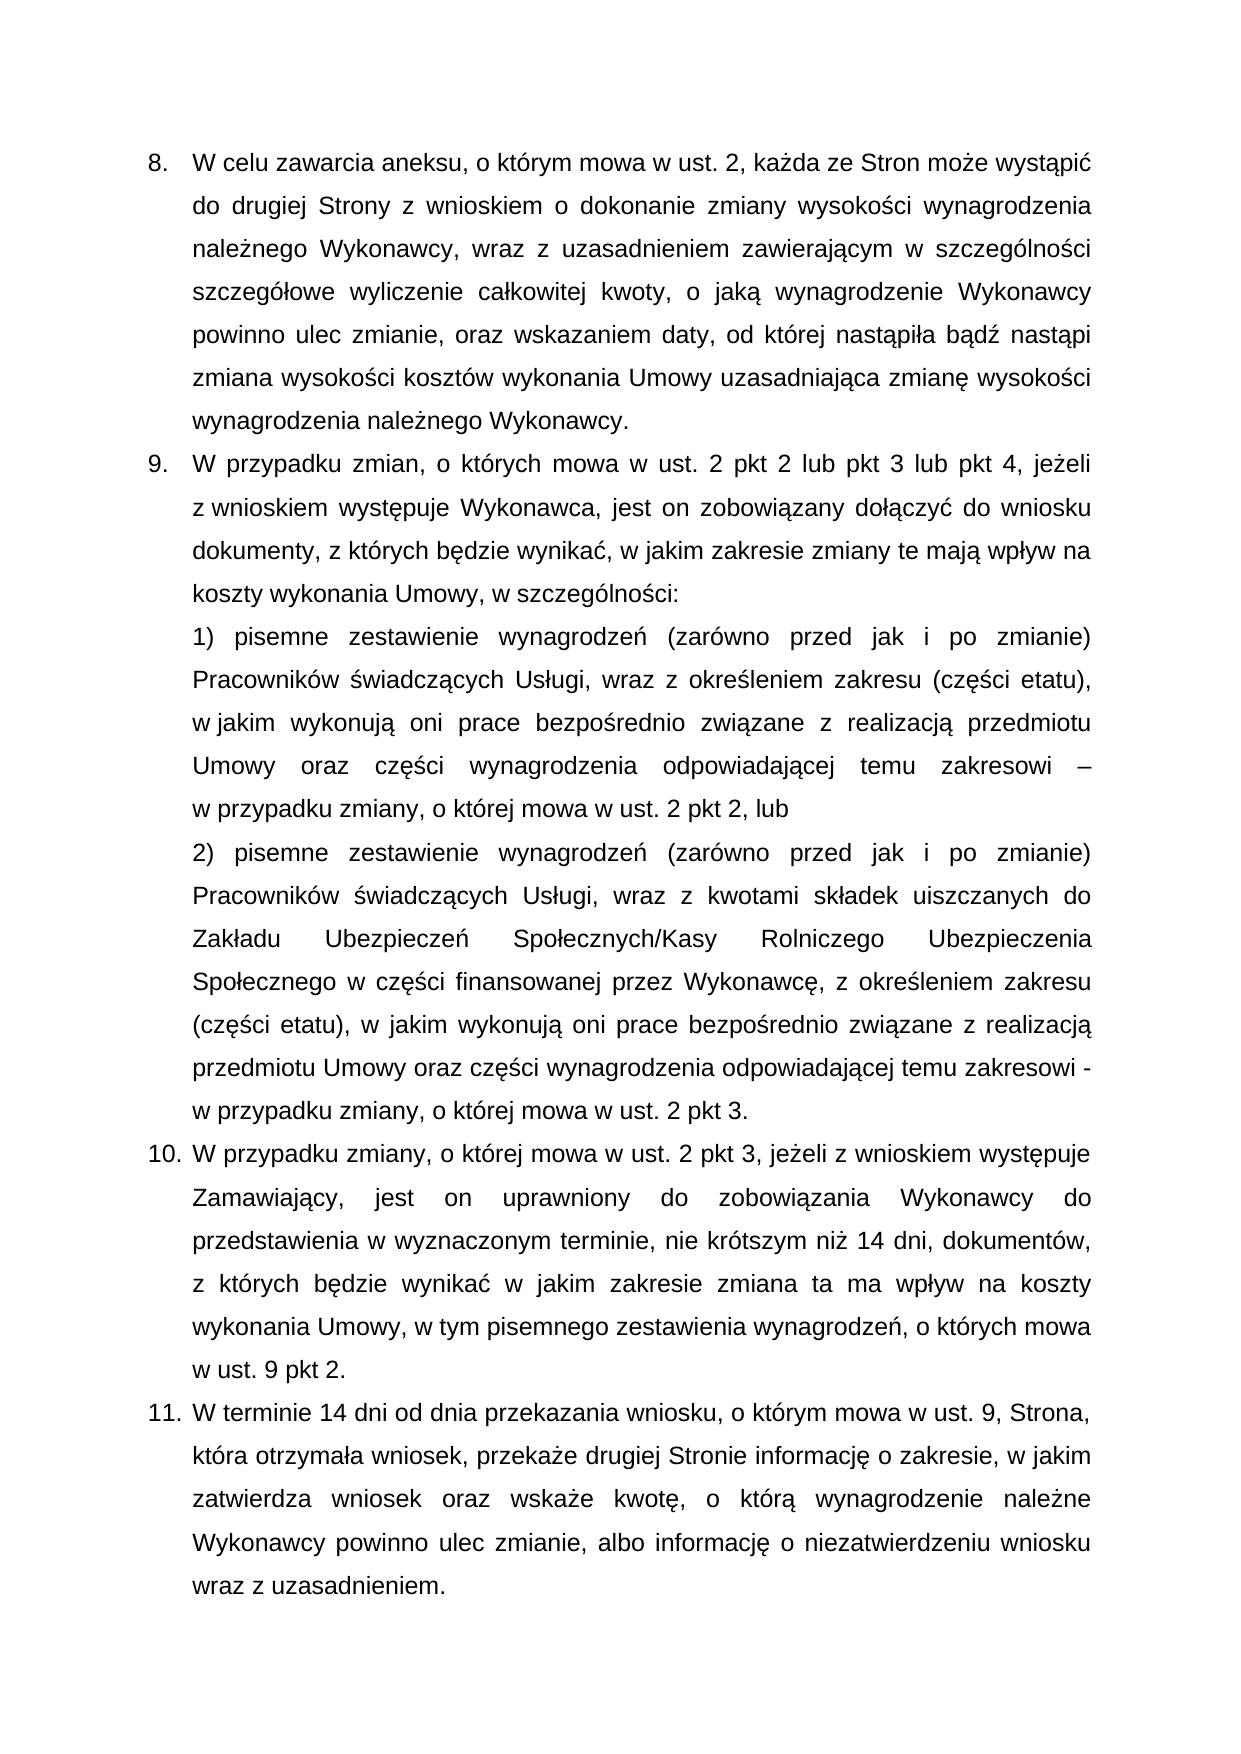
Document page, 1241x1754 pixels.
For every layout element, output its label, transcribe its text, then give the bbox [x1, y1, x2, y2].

text 2) pisemne zestawienie wynagrodzeń (zarówno przed jak i po zmianie) Pracowników świadczących Usługi, wraz z kwotami składek uiszczanych do Zakładu Ubezpieczeń Społecznych/Kasy Rolniczego Ubezpieczenia Społecznego w części finansowanej przez Wykonawcę, z określeniem zakresu (części etatu), w jakim wykonują oni prace bezpośrednio związane z realizacją przedmiotu Umowy oraz części wynagrodzenia odpowiadającej temu zakresowi - w przypadku zmiany, o której mowa w ust. 2 pkt 3. [192, 838, 1093, 1125]
list W przypadku zmiany, o której mowa w ust. 2 pkt 3, jeżeli z wnioskiem występuje Zamawiający, jest on uprawniony do zobowiązania Wykonawcy do przedstawienia w wyznaczonym terminie, nie krótszym niż 14 dni, dokumentów, z których będzie wynikać w jakim zakresie zmiana ta ma wpływ na koszty wykonania Umowy, w tym pisemnego zestawienia wynagrodzeń, o których mowa w ust. 9 pkt 2. [148, 1139, 1093, 1384]
list W przypadku zmian, o których mowa w ust. 2 pkt 2 lub pkt 3 lub pkt 4, jeżeli z wnioskiem występuje Wykonawca, jest on zobowiązany dołączyć do wniosku dokumenty, z których będzie wynikać, w jakim zakresie zmiany te mają wpływ na koszty wykonania Umowy, w szczególności: [148, 449, 1093, 608]
text 1) pisemne zestawienie wynagrodzeń (zarówno przed jak i po zmianie) Pracowników świadczących Usługi, wraz z określeniem zakresu (części etatu), w jakim wykonują oni prace bezpośrednio związane z realizacją przedmiotu Umowy oraz części wynagrodzenia odpowiadającej temu zakresowi – w przypadku zmiany, o której mowa w ust. 2 pkt 2, lub [192, 622, 1093, 823]
list W celu zawarcia aneksu, o którym mowa w ust. 2, każda ze Stron może wystąpić do drugiej Strony z wnioskiem o dokonanie zmiany wysokości wynagrodzenia należnego Wykonawcy, wraz z uzasadnieniem zawierającym w szczególności szczegółowe wyliczenie całkowitej kwoty, o jaką wynagrodzenie Wykonawcy powinno ulec zmianie, oraz wskazaniem daty, od której nastąpiła bądź nastąpi zmiana wysokości kosztów wykonania Umowy uzasadniająca zmianę wysokości wynagrodzenia należnego Wykonawcy. [148, 148, 1093, 435]
list W terminie 14 dni od dnia przekazania wniosku, o którym mowa w ust. 9, Strona, która otrzymała wniosek, przekaże drugiej Stronie informację o zakresie, w jakim zatwierdza wniosek oraz wskaże kwotę, o którą wynagrodzenie należne Wykonawcy powinno ulec zmianie, albo informację o niezatwierdzeniu wniosku wraz z uzasadnieniem. [148, 1398, 1093, 1599]
